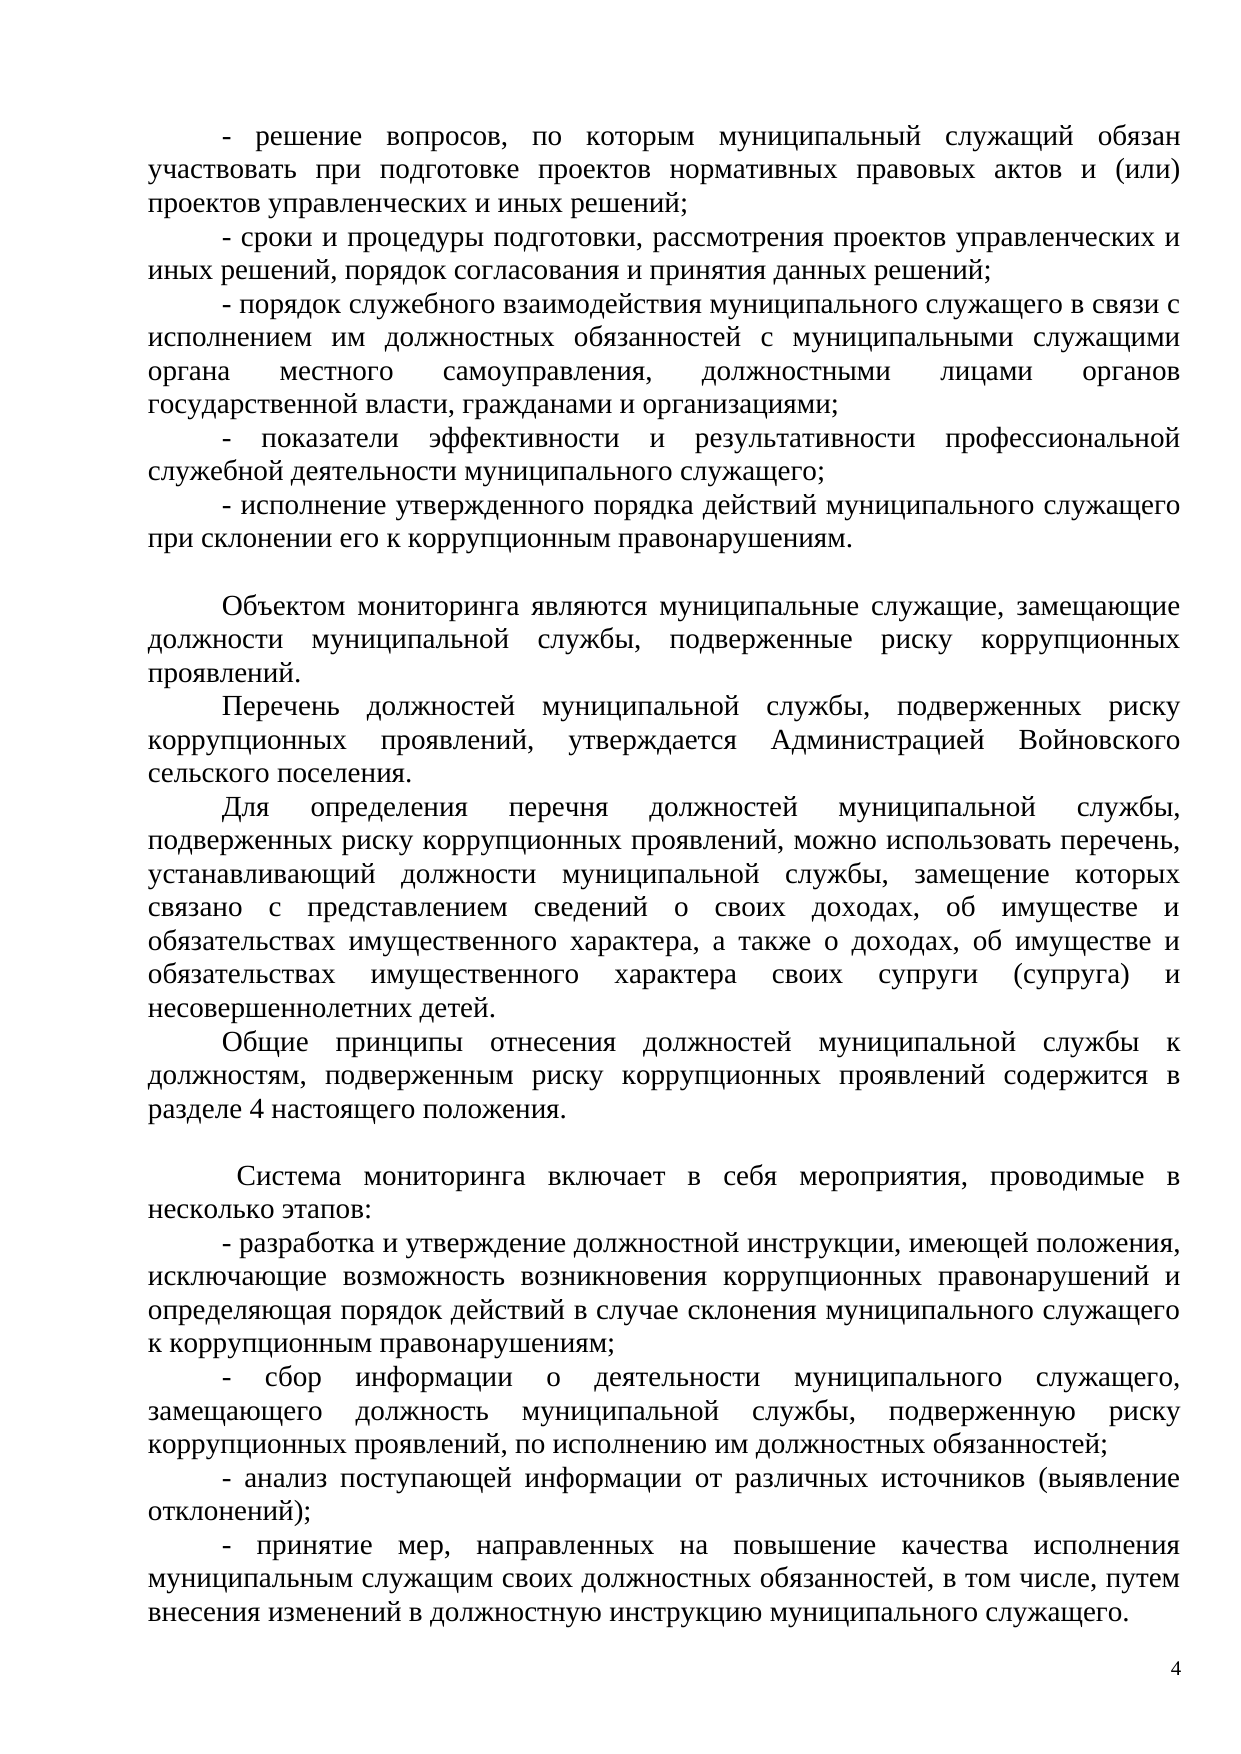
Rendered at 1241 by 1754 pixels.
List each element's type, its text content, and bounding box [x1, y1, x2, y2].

text - решение вопросов, по которым муниципальный служащий обязан участвовать при подготовке проектов нормативных правовых актов и (или) проектов управленческих и иных решений; [148, 118, 1181, 219]
text - порядок служебного взаимодействия муниципального служащего в связи с исполнением им должностных обязанностей с муниципальными служащими органа местного самоуправления, должностными лицами органов государственной власти, гражданами и организациями; [148, 286, 1181, 420]
text Общие принципы отнесения должностей муниципальной службы к должностям, подверженным риску коррупционных проявлений содержится в разделе 4 настоящего положения. [148, 1024, 1181, 1124]
text Перечень должностей муниципальной службы, подверженных риску коррупционных проявлений, утверждается Администрацией Войновского сельского поселения. [148, 688, 1181, 789]
text - исполнение утвержденного порядка действий муниципального служащего при склонении его к коррупционным правонарушениям. [148, 487, 1181, 554]
text Объектом мониторинга являются муниципальные служащие, замещающие должности муниципальной службы, подверженные риску коррупционных проявлений. [148, 588, 1181, 688]
text - показатели эффективности и результативности профессиональной служебной деятельности муниципального служащего; [148, 420, 1181, 487]
text - сроки и процедуры подготовки, рассмотрения проектов управленческих и иных решений, порядок согласования и принятия данных решений; [148, 219, 1181, 286]
text - разработка и утверждение должностной инструкции, имеющей положения, исключающие возможность возникновения коррупционных правонарушений и определяющая порядок действий в случае склонения муниципального служащего к коррупционным правонарушениям; [148, 1225, 1181, 1359]
text - принятие мер, направленных на повышение качества исполнения муниципальным служащим своих должностных обязанностей, в том числе, путем внесения изменений в должностную инструкцию муниципального служащего. [148, 1527, 1181, 1627]
text Система мониторинга включает в себя мероприятия, проводимые в несколько этапов: [148, 1158, 1181, 1225]
text - сбор информации о деятельности муниципального служащего, замещающего должность муниципальной службы, подверженную риску коррупционных проявлений, по исполнению им должностных обязанностей; [148, 1359, 1181, 1460]
text Для определения перечня должностей муниципальной службы, подверженных риску коррупционных проявлений, можно использовать перечень, устанавливающий должности муниципальной службы, замещение которых связано с представлением сведений о своих доходах, об имуществе и обязательствах имущественного характера, а также о доходах, об имуществе и обязательствах имущественного характера своих супруги (супруга) и несовершеннолетних детей. [148, 789, 1181, 1024]
text - анализ поступающей информации от различных источников (выявление отклонений); [148, 1460, 1181, 1527]
